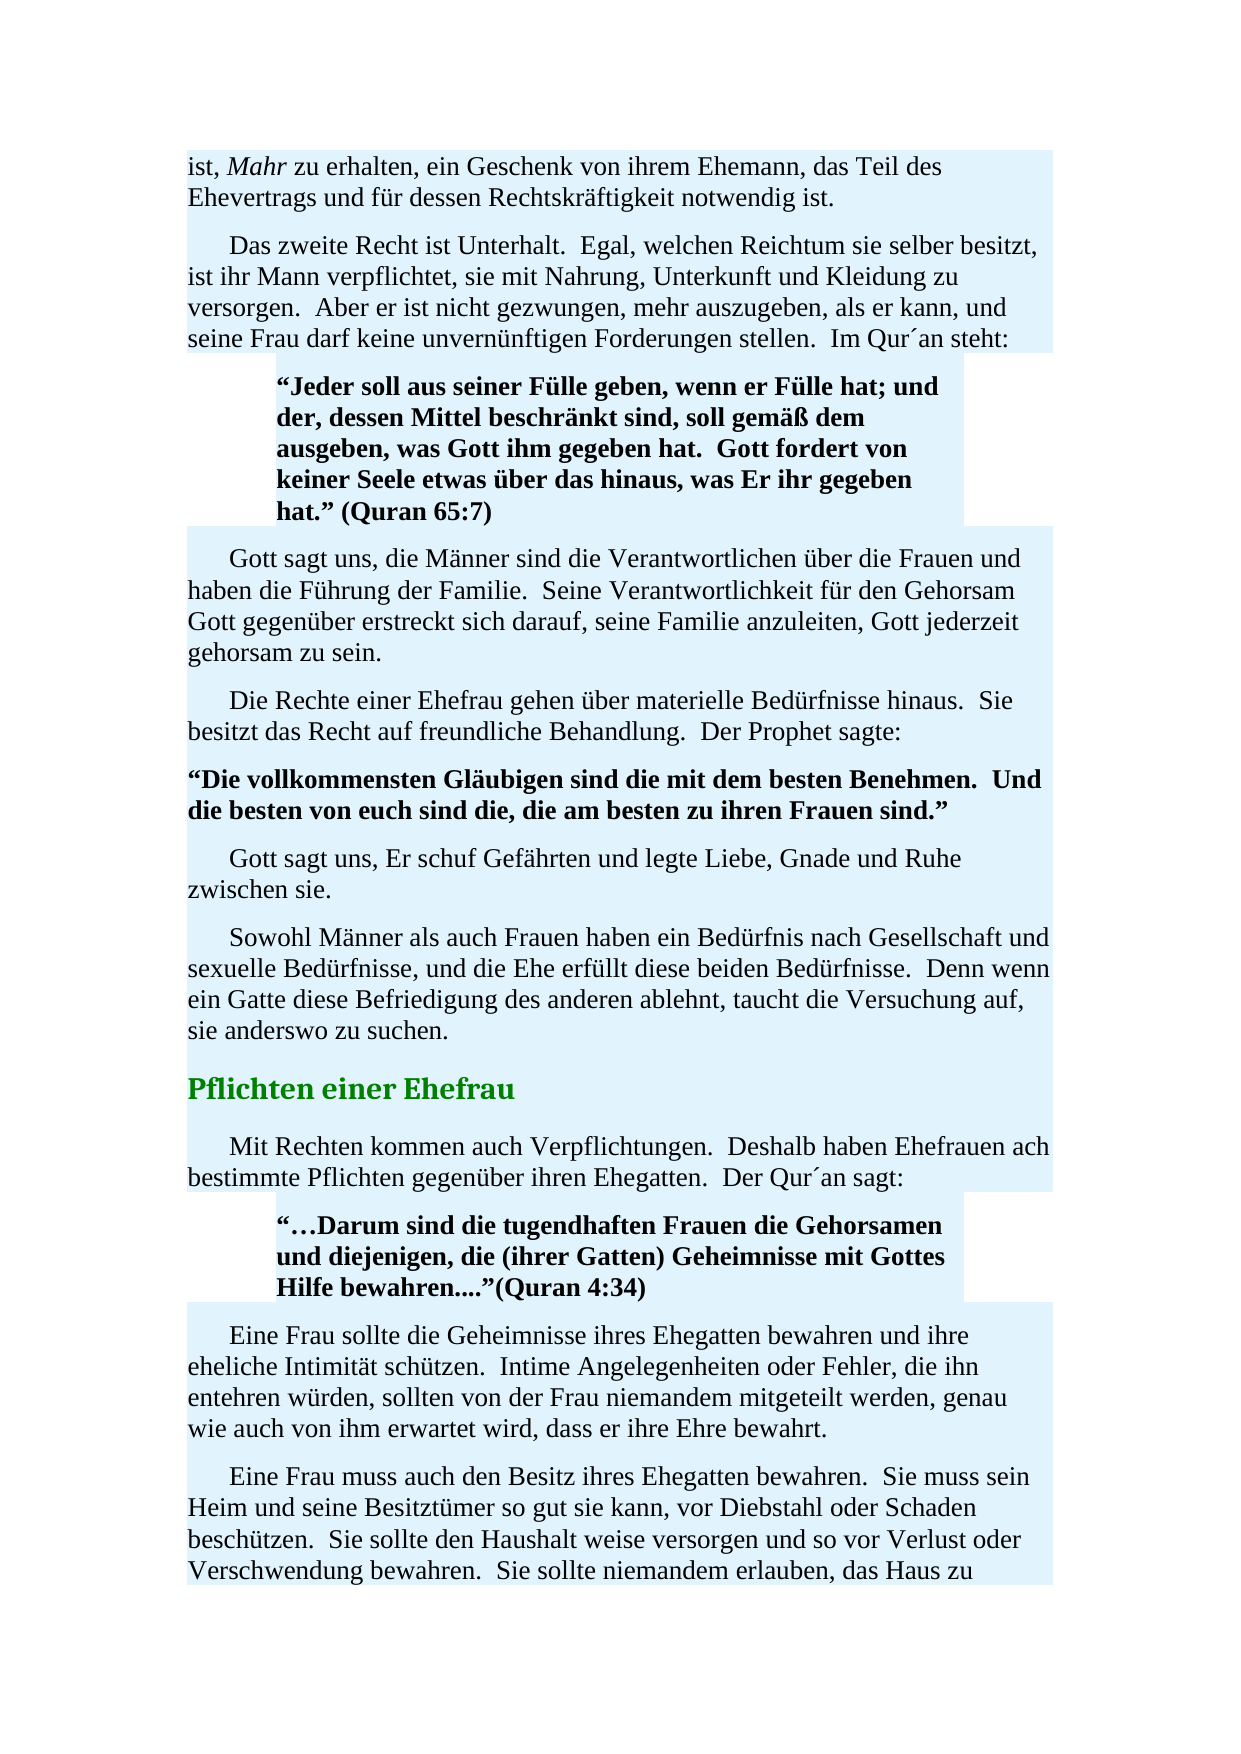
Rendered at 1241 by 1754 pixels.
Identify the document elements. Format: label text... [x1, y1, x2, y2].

text Die Rechte einer Ehefrau gehen über materielle Bedürfnisse hinaus. Sie besitzt das Recht auf freundliche Behandlung. Der Prophet sagte: [187, 684, 1053, 746]
text Gott sagt uns, die Männer sind die Verantwortlichen über die Frauen und haben die Führung der Familie. Seine Verantwortlichkeit für den Gehorsam Gott gegenüber erstreckt sich darauf, seine Familie anzuleiten, Gott jederzeit gehorsam zu sein. [187, 543, 1053, 667]
subtitle Pflichten einer Ehefrau [187, 1071, 1053, 1107]
text Gott sagt uns, Er schuf Gefährten und legte Liebe, Gnade und Ruhe zwischen sie. [187, 842, 1053, 904]
text Eine Frau sollte die Geheimnisse ihres Ehegatten bewahren und ihre eheliche Intimität schützen. Intime Angelegenheiten oder Fehler, die ihn entehren würden, sollten von der Frau niemandem mitgeteilt werden, genau wie auch von ihm erwartet wird, dass er ihre Ehre bewahrt. [187, 1319, 1053, 1444]
text Mit Rechten kommen auch Verpflichtungen. Deshalb haben Ehefrauen ach bestimmte Pflichten gegenüber ihren Ehegatten. Der Qur´an sagt: [187, 1130, 1053, 1192]
text Das zweite Recht ist Unterhalt. Egal, welchen Reichtum sie selber besitzt, ist ihr Mann verpflichtet, sie mit Nahrung, Unterkunft und Kleidung zu versorgen. Aber er ist nicht gezwungen, mehr auszugeben, als er kann, und seine Frau darf keine unvernünftigen Forderungen stellen. Im Qur´an steht: [187, 229, 1053, 353]
text “Jeder soll aus seiner Fülle geben, wenn er Fülle hat; und der, dessen Mittel beschränkt sind, soll gemäß dem ausgeben, was Gott ihm gegeben hat. Gott fordert von keiner Seele etwas über das hinaus, was Er ihr gegeben hat.” (Quran 65:7) [276, 370, 964, 526]
text Sowohl Männer als auch Frauen haben ein Bedürfnis nach Gesellschaft und sexuelle Bedürfnisse, und die Ehe erfüllt diese beiden Bedürfnisse. Denn wenn ein Gatte diese Befriedigung des anderen ablehnt, taucht die Versuchung auf, sie anderswo zu suchen. [187, 921, 1053, 1045]
text “…Darum sind die tugendhaften Frauen die Gehorsamen und diejenigen, die (ihrer Gatten) Geheimnisse mit Gottes Hilfe bewahren....”(Quran 4:34) [276, 1209, 964, 1302]
text “Die vollkommensten Gläubigen sind die mit dem besten Benehmen. Und die besten von euch sind die, die am besten zu ihren Frauen sind.” [187, 763, 1053, 825]
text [187, 150, 1053, 212]
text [187, 1460, 1053, 1585]
